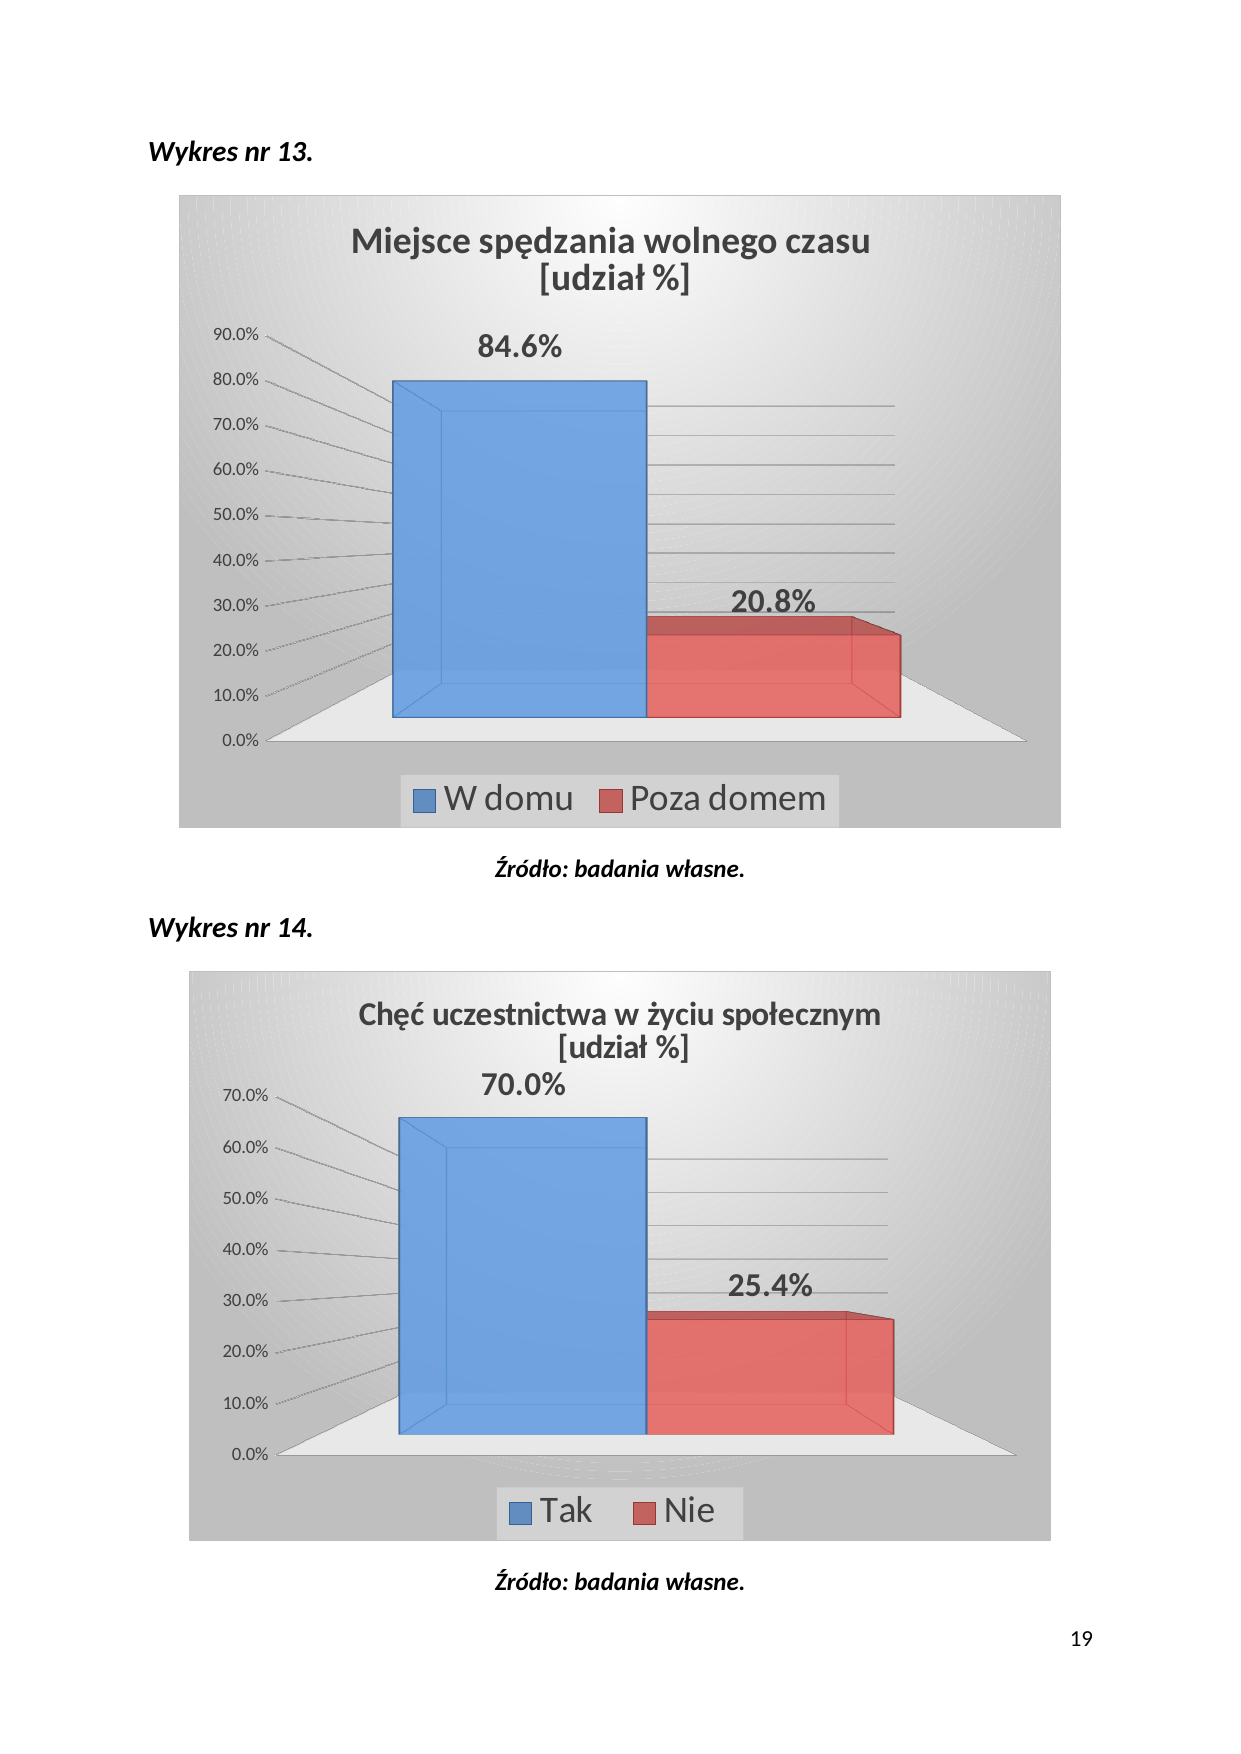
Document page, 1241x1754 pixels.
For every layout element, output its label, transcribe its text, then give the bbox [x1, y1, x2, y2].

text Źródło: badania własne. [148, 853, 1093, 884]
text Wykres nr 13. [148, 133, 1093, 168]
text Źródło: badania własne. [148, 1566, 1093, 1596]
text Wykres nr 14. [148, 909, 1093, 945]
